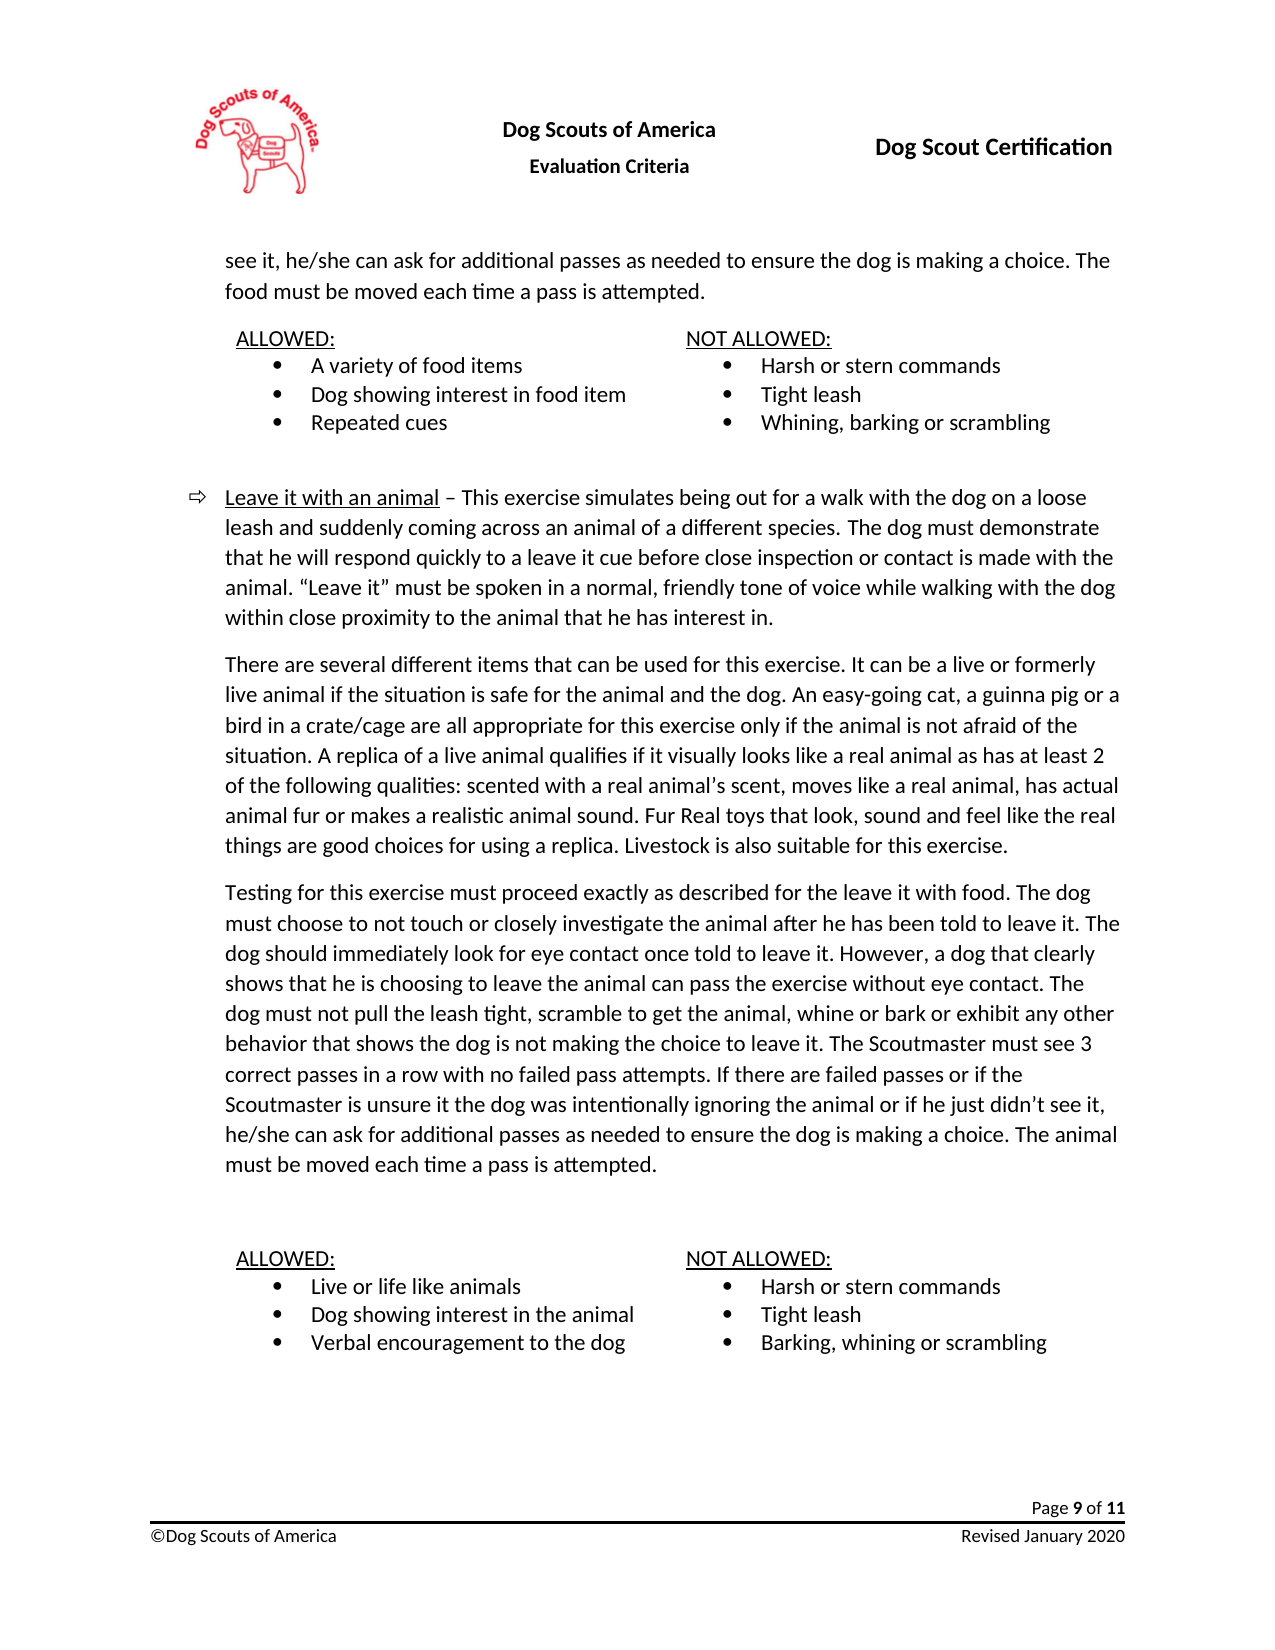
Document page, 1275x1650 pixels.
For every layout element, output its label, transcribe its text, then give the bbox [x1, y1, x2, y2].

table_cell Tight leash [675, 1300, 1181, 1328]
table_cell Dog showing interest in the animal [225, 1300, 674, 1328]
table_cell Repeated cues [225, 408, 674, 436]
table_header ALLOWED: [225, 324, 674, 352]
table_cell A variety of food items [225, 352, 674, 380]
list Leave it with an animal – This exercise simulates being out for a walk with the dog on a loose leash and suddenly coming across an animal of a different species. The dog must demonstrate that he will respond quickly to a leave it cue before close inspection or contact is made with the animal. “Leave it” must be spoken in a normal, friendly tone of voice while walking with the dog within close proximity to the animal that he has interest in. [187, 483, 1125, 631]
table_header NOT ALLOWED: [675, 1244, 1181, 1272]
table_cell Dog showing interest in food item [225, 380, 674, 408]
table_cell Barking, whining or scrambling [675, 1328, 1181, 1356]
table_header NOT ALLOWED: [675, 324, 1181, 352]
text There are several different items that can be used for this exercise. It can be a live or formerly live animal if the situation is safe for the animal and the dog. An easy-going cat, a guinna pig or a bird in a crate/cage are all appropriate for this exercise only if the animal is not afraid of the situation. A replica of a live animal qualifies if it visually looks like a real animal as has at least 2 of the following qualities: scented with a real animal’s scent, moves like a real animal, has actual animal fur or makes a realistic animal sound. Fur Real toys that look, sound and feel like the real things are good choices for using a replica. Livestock is also suitable for this exercise. [225, 650, 1125, 859]
text Testing for this exercise must proceed exactly as described for the leave it with food. The dog must choose to not touch or closely investigate the animal after he has been told to leave it. The dog should immediately look for eye contact once told to leave it. However, a dog that clearly shows that he is choosing to leave the animal can pass the exercise without eye contact. The dog must not pull the leash tight, scramble to get the animal, whine or bark or exhibit any other behavior that shows the dog is not making the choice to leave it. The Scoutmaster must see 3 correct passes in a row with no failed pass attempts. If there are failed passes or if the Scoutmaster is unsure it the dog was intentionally ignoring the animal or if he just didn’t see it, he/she can ask for additional passes as needed to ensure the dog is making a choice. The animal must be moved each time a pass is attempted. [225, 878, 1125, 1178]
table_header ALLOWED: [225, 1244, 674, 1272]
table_cell Harsh or stern commands [675, 1272, 1181, 1300]
table_cell Tight leash [675, 380, 1181, 408]
table_cell Verbal encouragement to the dog [225, 1328, 674, 1356]
table_cell Harsh or stern commands [675, 352, 1181, 380]
picture [195, 87, 321, 194]
table_cell Live or life like animals [225, 1272, 674, 1300]
table_cell Whining, barking or scrambling [675, 408, 1181, 436]
